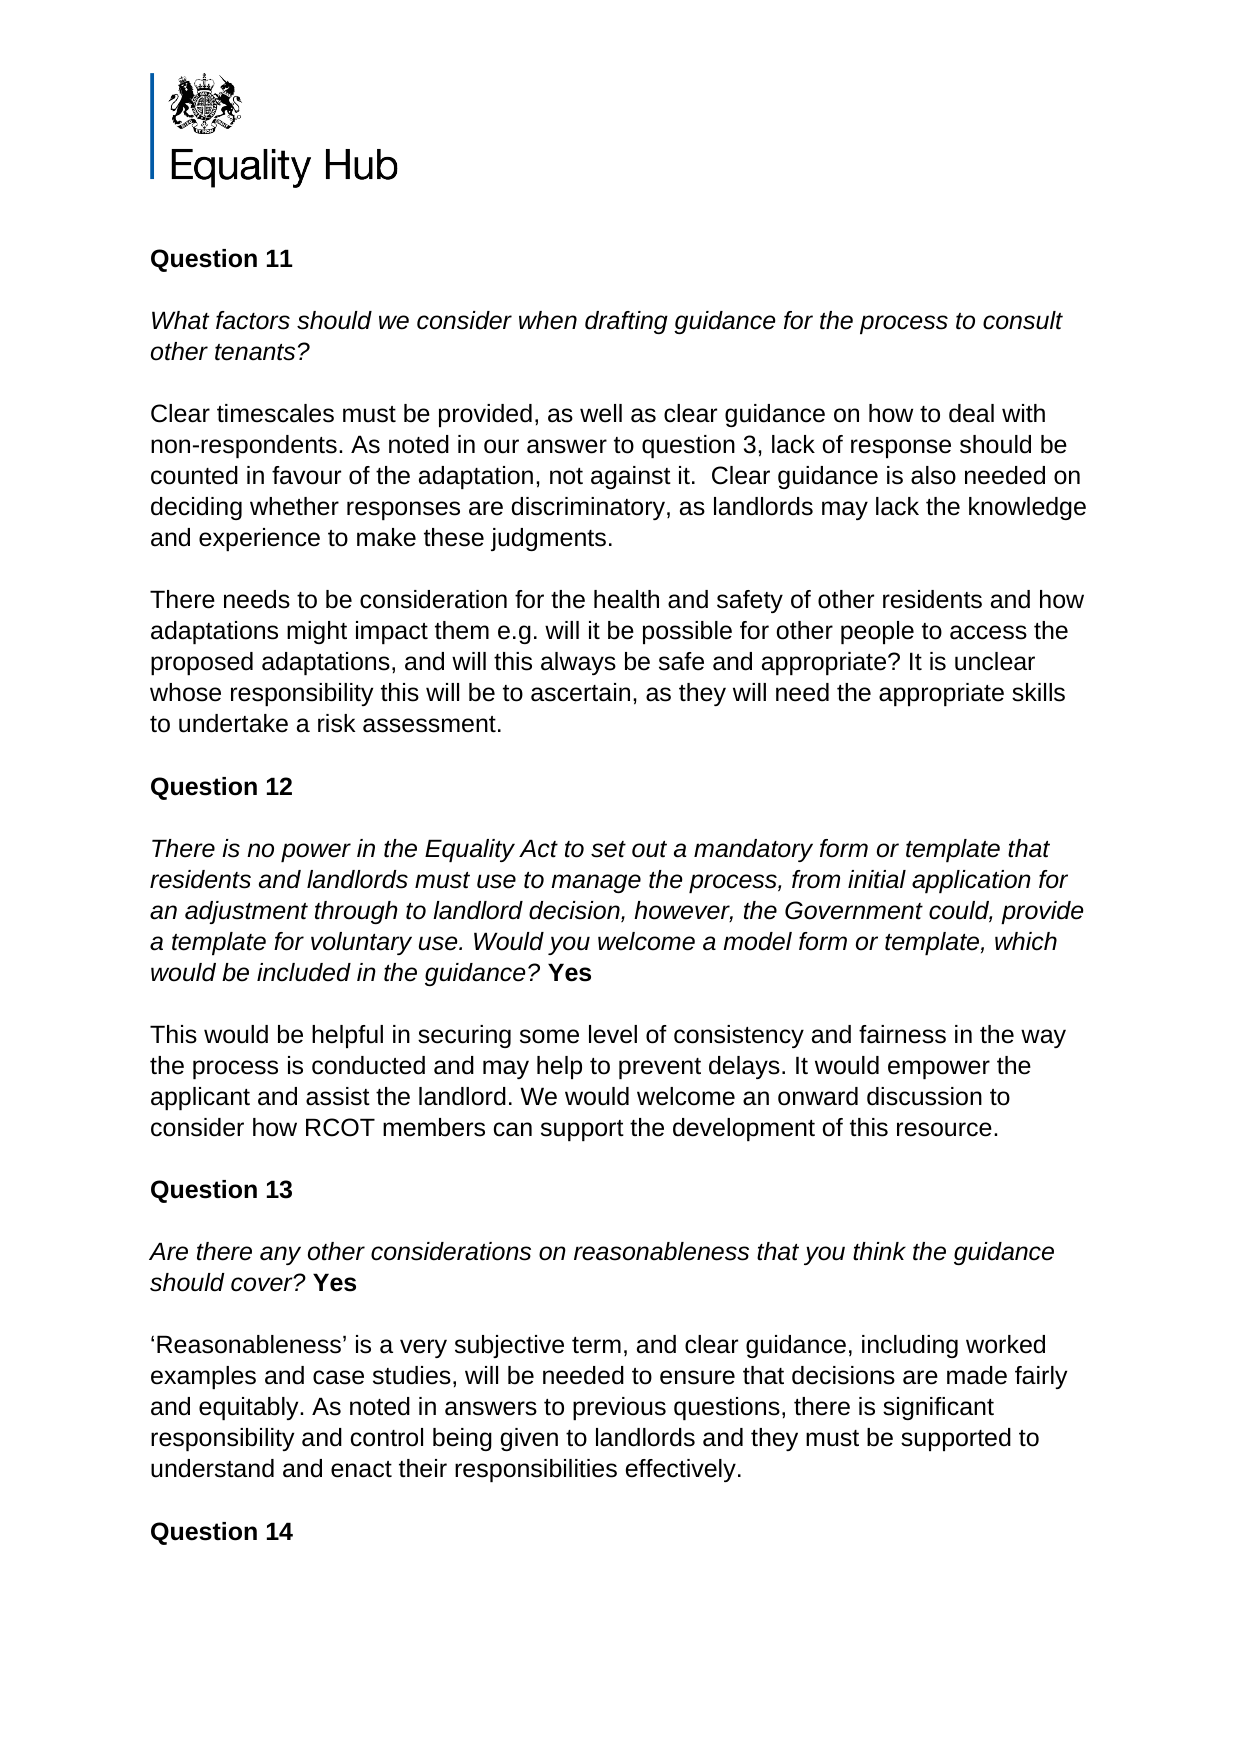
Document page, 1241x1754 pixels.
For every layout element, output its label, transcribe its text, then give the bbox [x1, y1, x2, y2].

text Question 12 [150, 771, 1090, 800]
text Clear timescales must be provided, as well as clear guidance on how to deal with non-respondents. As noted in our answer to question 3, lack of response should be counted in favour of the adaptation, not against it. Clear guidance is also needed on deciding whether responses are discriminatory, as landlords may lack the knowledge and experience to make these judgments. [150, 399, 1090, 552]
text Question 14 [150, 1516, 1090, 1545]
text This would be helpful in securing some level of consistency and fairness in the way the process is conducted and may help to prevent delays. It would empower the applicant and assist the landlord. We would welcome an onward discussion to consider how RCOT members can support the development of this resource. [150, 1020, 1090, 1142]
text What factors should we consider when drafting guidance for the process to consult other tenants? [150, 306, 1090, 366]
text Question 13 [150, 1175, 1090, 1204]
picture [150, 73, 398, 188]
text There needs to be consideration for the health and safety of other residents and how adaptations might impact them e.g. will it be possible for other people to access the proposed adaptations, and will this always be safe and appropriate? It is unclear whose responsibility this will be to ascertain, as they will need the appropriate skills to undertake a risk assessment. [150, 585, 1090, 738]
text Question 11 [150, 244, 1090, 272]
text There is no power in the Equality Act to set out a mandatory form or template that residents and landlords must use to manage the process, from initial application for an adjustment through to landlord decision, however, the Government could, provide a template for voluntary use. Would you welcome a model form or template, which would be included in the guidance? Yes [150, 833, 1090, 986]
text ‘Reasonableness’ is a very subjective term, and clear guidance, including worked examples and case studies, will be needed to ensure that decisions are made fairly and equitably. As noted in answers to previous questions, there is significant responsibility and control being given to landlords and they must be supported to understand and enact their responsibilities effectively. [150, 1330, 1090, 1483]
text Are there any other considerations on reasonableness that you think the guidance should cover? Yes [150, 1237, 1090, 1297]
